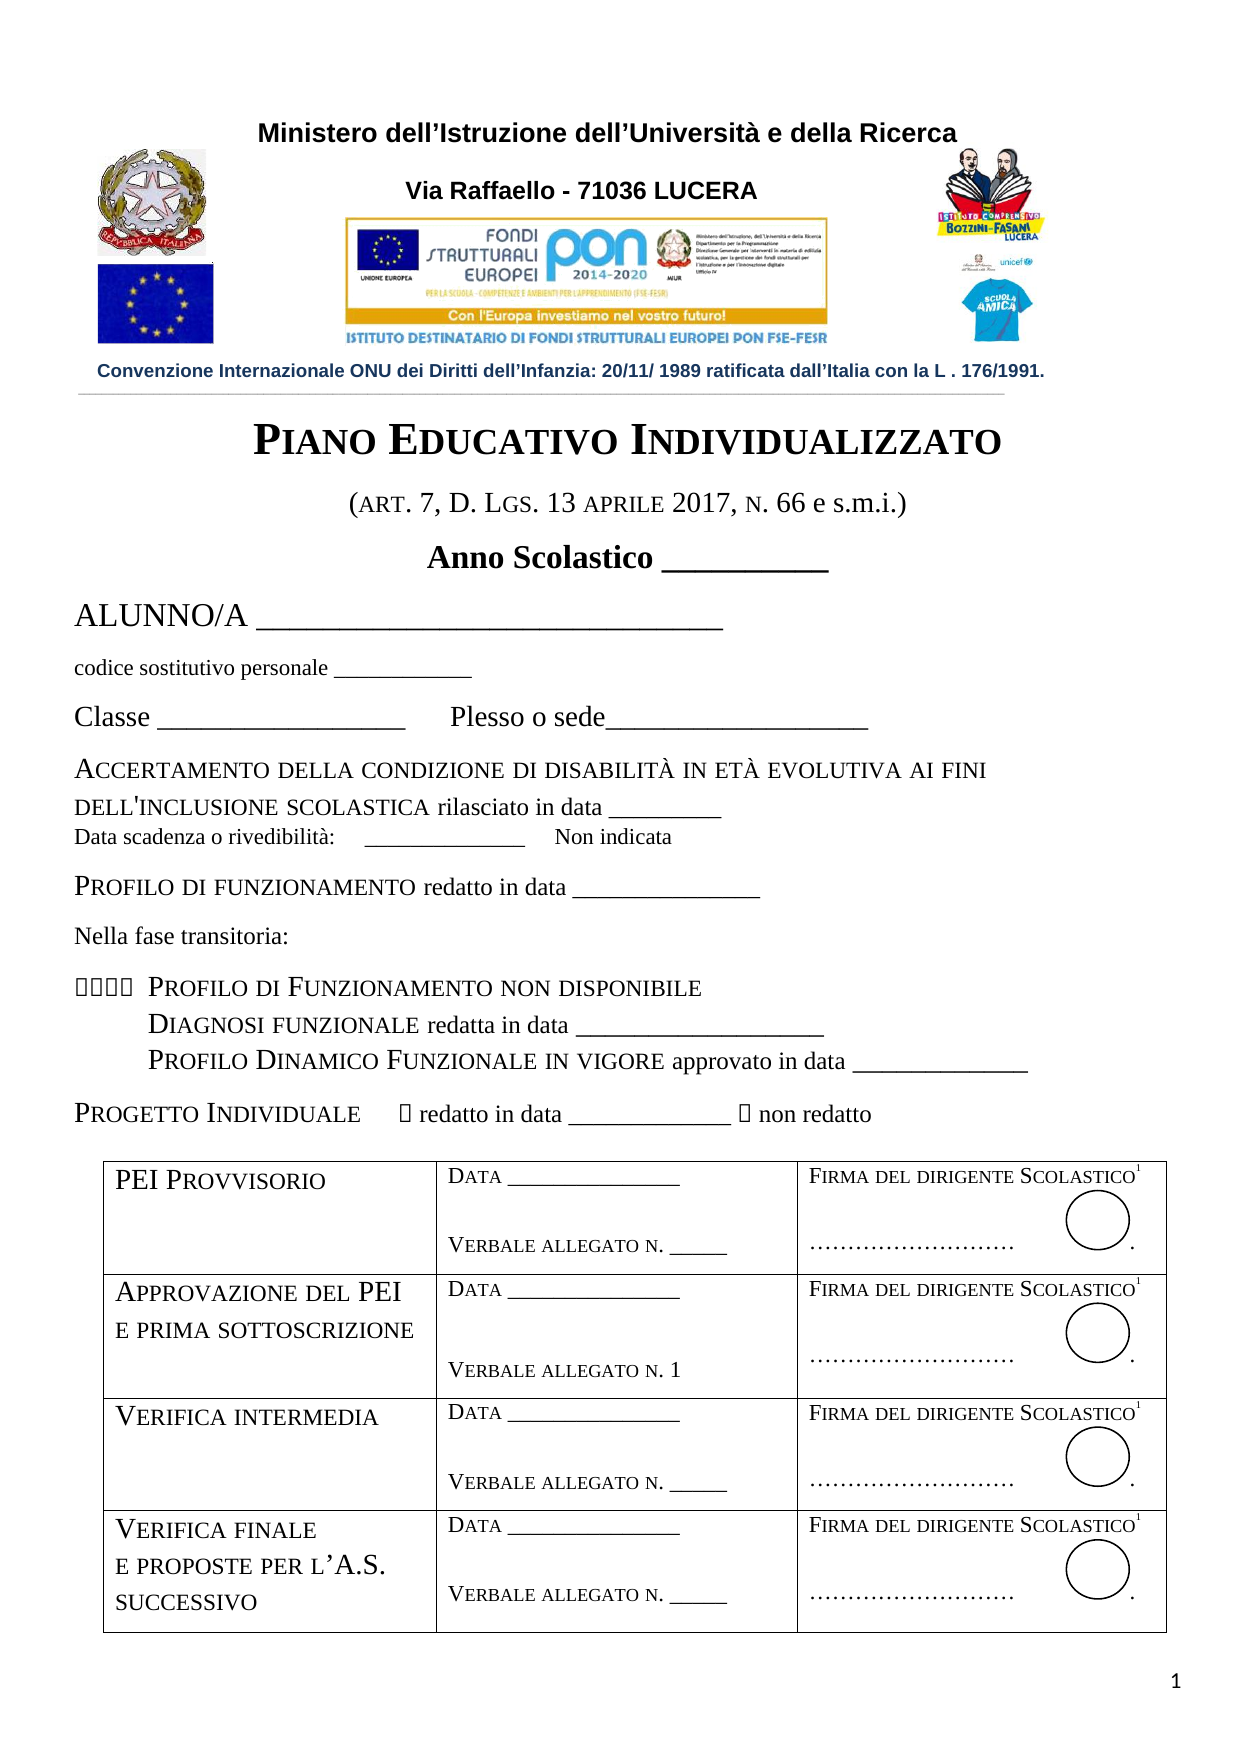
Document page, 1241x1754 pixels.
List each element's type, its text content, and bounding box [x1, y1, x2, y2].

table_cell Data _______________ Verbale allegato n. _____ [437, 1511, 797, 1632]
text codice sostitutivo personale ____________ [74, 654, 1181, 680]
picture [925, 149, 1054, 177]
text (art. 7, D. Lgs. 13 aprile 2017, n. 66 e s.m.i.) [74, 485, 1181, 518]
table_header PEI Provvisorio [104, 1162, 436, 1273]
table_cell Verifica intermedia [104, 1399, 436, 1510]
text Piano Educativo Individualizzato [74, 411, 1181, 464]
text Nella fase transitoria: [74, 921, 1181, 950]
table_header Data _______________ Verbale allegato n. _____ [437, 1162, 797, 1273]
table_header Firma del dirigente Scolastico1 ……………………… . [798, 1162, 1166, 1273]
text  Profilo di Funzionamento non disponibile Diagnosi funzionale redatta in data _________________ Profilo Dinamico Funzionale in vigore approvato in data ____________ [74, 969, 1181, 1076]
text Ministero dell’Istruzione dell’Università e della Ricerca [257, 118, 1181, 149]
table_cell Verifica finale e proposte per l’A.S. successivo [104, 1511, 436, 1632]
table_cell Firma del dirigente Scolastico1 ……………………… . [798, 1511, 1166, 1632]
table_cell Firma del dirigente Scolastico1 ……………………… . [798, 1275, 1166, 1397]
text Convenzione Internazionale ONU dei Diritti dell’Infanzia: 20/11/ 1989 ratificata dall’Italia con la L . 176/1991. [97, 360, 1181, 381]
text ALUNNO/A ____________________________ [74, 596, 1181, 634]
text Anno Scolastico __________ [74, 538, 1181, 576]
picture [925, 205, 1054, 346]
table_cell Data _______________ Verbale allegato n. 1 [437, 1275, 797, 1397]
text Classe _________________ Plesso o sede__________________ [74, 699, 1181, 732]
text Progetto Individuale  redatto in data _____________  non redatto [74, 1095, 1181, 1130]
text Accertamento della condizione di disabilità in età evolutiva ai fini dell'inclusione scolastica rilasciato in data _________ Data scadenza o rivedibilità:  ______________  Non indicata [74, 752, 1181, 850]
text Via Raffaello - 71036 LUCERA [405, 177, 1181, 205]
picture [97, 149, 828, 346]
table_cell Data _______________ Verbale allegato n. _____ [437, 1399, 797, 1510]
table_cell Firma del dirigente Scolastico1 ……………………… . [798, 1399, 1166, 1510]
text Profilo di funzionamento redatto in data _______________ [74, 868, 1181, 902]
table_cell Approvazione del PEI e prima sottoscrizione [104, 1275, 436, 1397]
